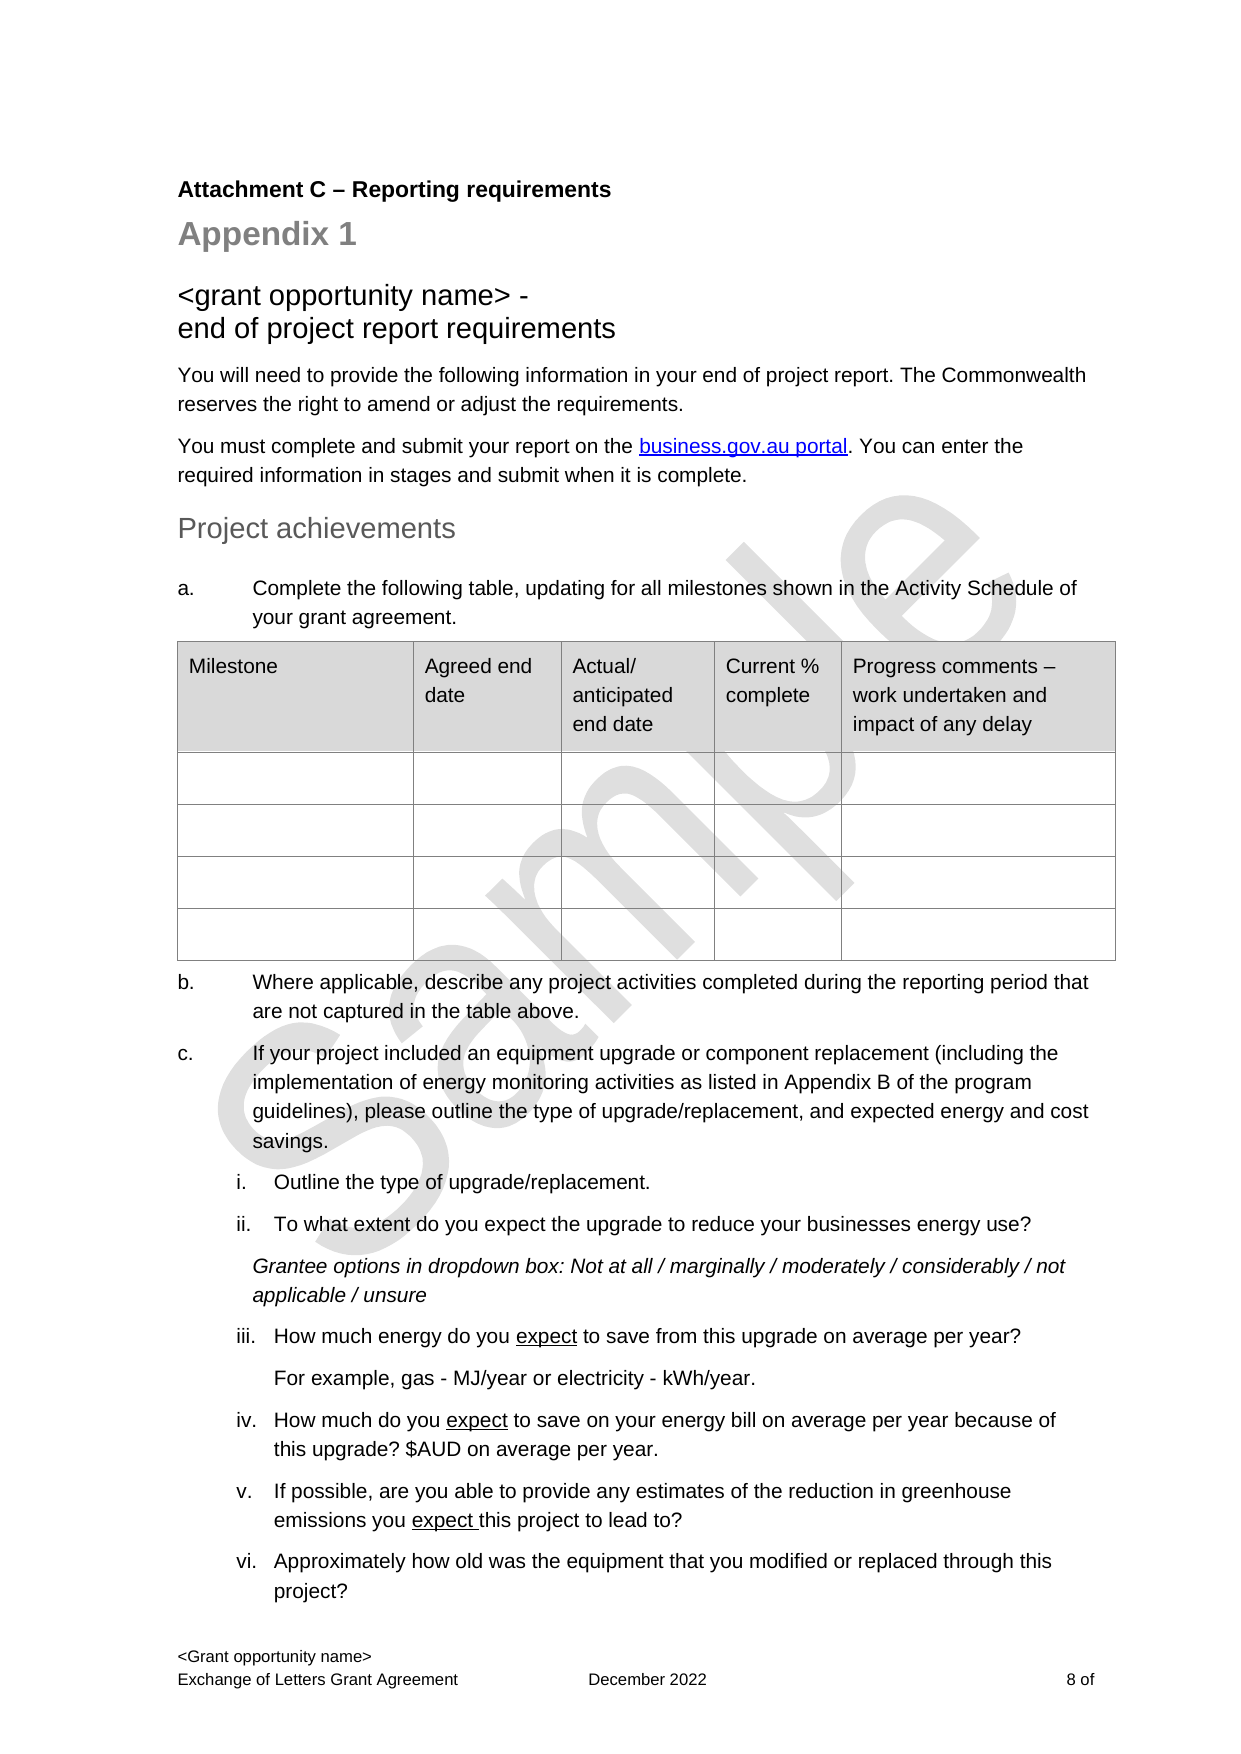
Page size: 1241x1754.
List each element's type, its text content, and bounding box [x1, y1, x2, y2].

table_header Milestone [178, 642, 413, 751]
table_header Progress comments – work undertaken and impact of any delay [842, 642, 1115, 751]
table_cell [715, 909, 841, 960]
table_cell [178, 805, 413, 856]
list If possible, are you able to provide any estimates of the reduction in greenhouse emissions you expect this project to lead to? [236, 1473, 1092, 1532]
table_cell [178, 753, 413, 804]
table_cell [414, 857, 561, 908]
table_cell [562, 753, 714, 804]
table_cell [842, 753, 1115, 804]
list Complete the following table, updating for all milestones shown in the Activity Schedule of your grant agreement. [177, 570, 1092, 628]
table_cell [414, 805, 561, 856]
table_cell [842, 909, 1115, 960]
table_cell [562, 857, 714, 908]
table_header Actual/ anticipated end date [562, 642, 714, 751]
subtitle Project achievements [177, 512, 1092, 545]
subtitle <grant opportunity name> - end of project report requirements [177, 278, 1092, 345]
text You will need to provide the following information in your end of project report. The Commonwealth reserves the right to amend or adjust the requirements. [177, 357, 1092, 416]
table_cell [842, 857, 1115, 908]
table_cell [178, 857, 413, 908]
table_header Agreed end date [414, 642, 561, 751]
table_cell [178, 909, 413, 960]
list Outline the type of upgrade/replacement. [236, 1165, 1092, 1194]
table_cell [715, 805, 841, 856]
table_cell [562, 805, 714, 856]
subtitle Attachment C – Reporting requirements [177, 173, 1092, 202]
table_cell [414, 753, 561, 804]
list For example, gas - MJ/year or electricity - kWh/year. [274, 1361, 1092, 1390]
list If your project included an equipment upgrade or component replacement (including the implementation of energy monitoring activities as listed in Appendix B of the program guidelines), please outline the type of upgrade/replacement, and expected energy and cost savings. [177, 1036, 1092, 1152]
text You must complete and submit your report on the business.gov.au portal. You can enter the required information in stages and submit when it is complete. [177, 428, 1092, 487]
table_cell [562, 909, 714, 960]
subtitle Appendix 1 [177, 214, 1092, 253]
list Approximately how old was the equipment that you modified or replaced through this project? [236, 1544, 1092, 1602]
list How much energy do you expect to save from this upgrade on average per year? [236, 1319, 1092, 1348]
table_cell [715, 857, 841, 908]
list Grantee options in dropdown box: Not at all / marginally / moderately / considerably / not applicable / unsure [252, 1248, 1092, 1307]
table_cell [842, 805, 1115, 856]
table_cell [414, 909, 561, 960]
table_cell [715, 753, 841, 804]
table_header Current % complete [715, 642, 841, 751]
list To what extent do you expect the upgrade to reduce your businesses energy use? [236, 1207, 1092, 1236]
list Where applicable, describe any project activities completed during the reporting period that are not captured in the table above. [177, 965, 1092, 1023]
list How much do you expect to save on your energy bill on average per year because of this upgrade? $AUD on average per year. [236, 1402, 1092, 1461]
